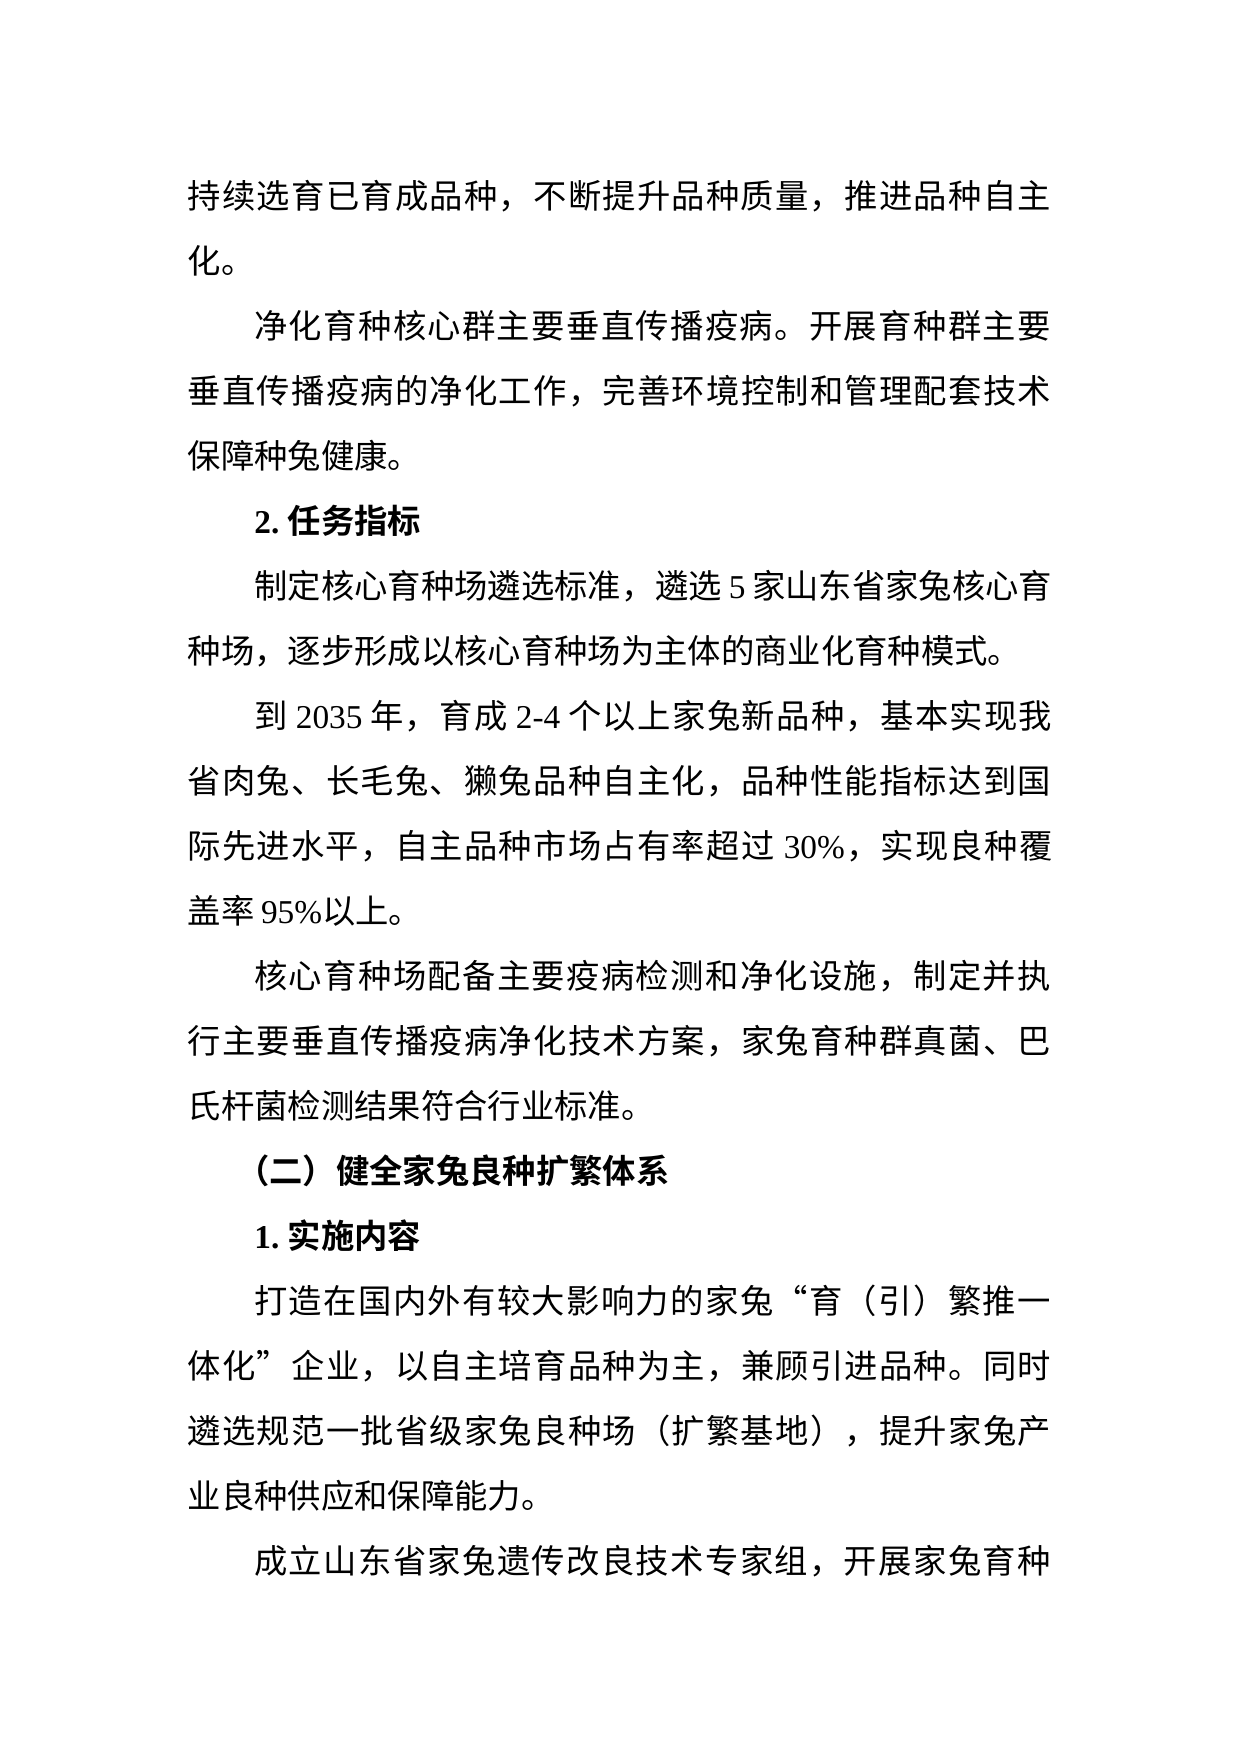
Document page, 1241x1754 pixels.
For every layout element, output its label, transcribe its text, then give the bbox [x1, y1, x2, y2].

text 净化育种核心群主要垂直传播疫病。开展育种群主要垂直传播疫病的净化工作，完善环境控制和管理配套技术，保障种兔健康。 [187, 292, 1053, 487]
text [187, 1527, 1053, 1592]
text 到2035年，育成2-4个以上家兔新品种，基本实现我省肉兔、长毛兔、獭兔品种自主化，品种性能指标达到国际先进水平，自主品种市场占有率超过30%，实现良种覆盖率95%以上。 [187, 682, 1053, 942]
text 制定核心育种场遴选标准，遴选5家山东省家兔核心育种场，逐步形成以核心育种场为主体的商业化育种模式。 [187, 552, 1053, 682]
text 核心育种场配备主要疫病检测和净化设施，制定并执行主要垂直传播疫病净化技术方案，家兔育种群真菌、巴氏杆菌检测结果符合行业标准。 [187, 942, 1053, 1137]
text （二）健全家兔良种扩繁体系 [187, 1137, 1053, 1202]
text 打造在国内外有较大影响力的家兔“育（引）繁推一体化”企业，以自主培育品种为主，兼顾引进品种。同时遴选规范一批省级家兔良种场（扩繁基地），提升家兔产业良种供应和保障能力。 [187, 1267, 1053, 1527]
text 2. 任务指标 [187, 487, 1053, 552]
text 1. 实施内容 [187, 1202, 1053, 1267]
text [187, 162, 1053, 292]
